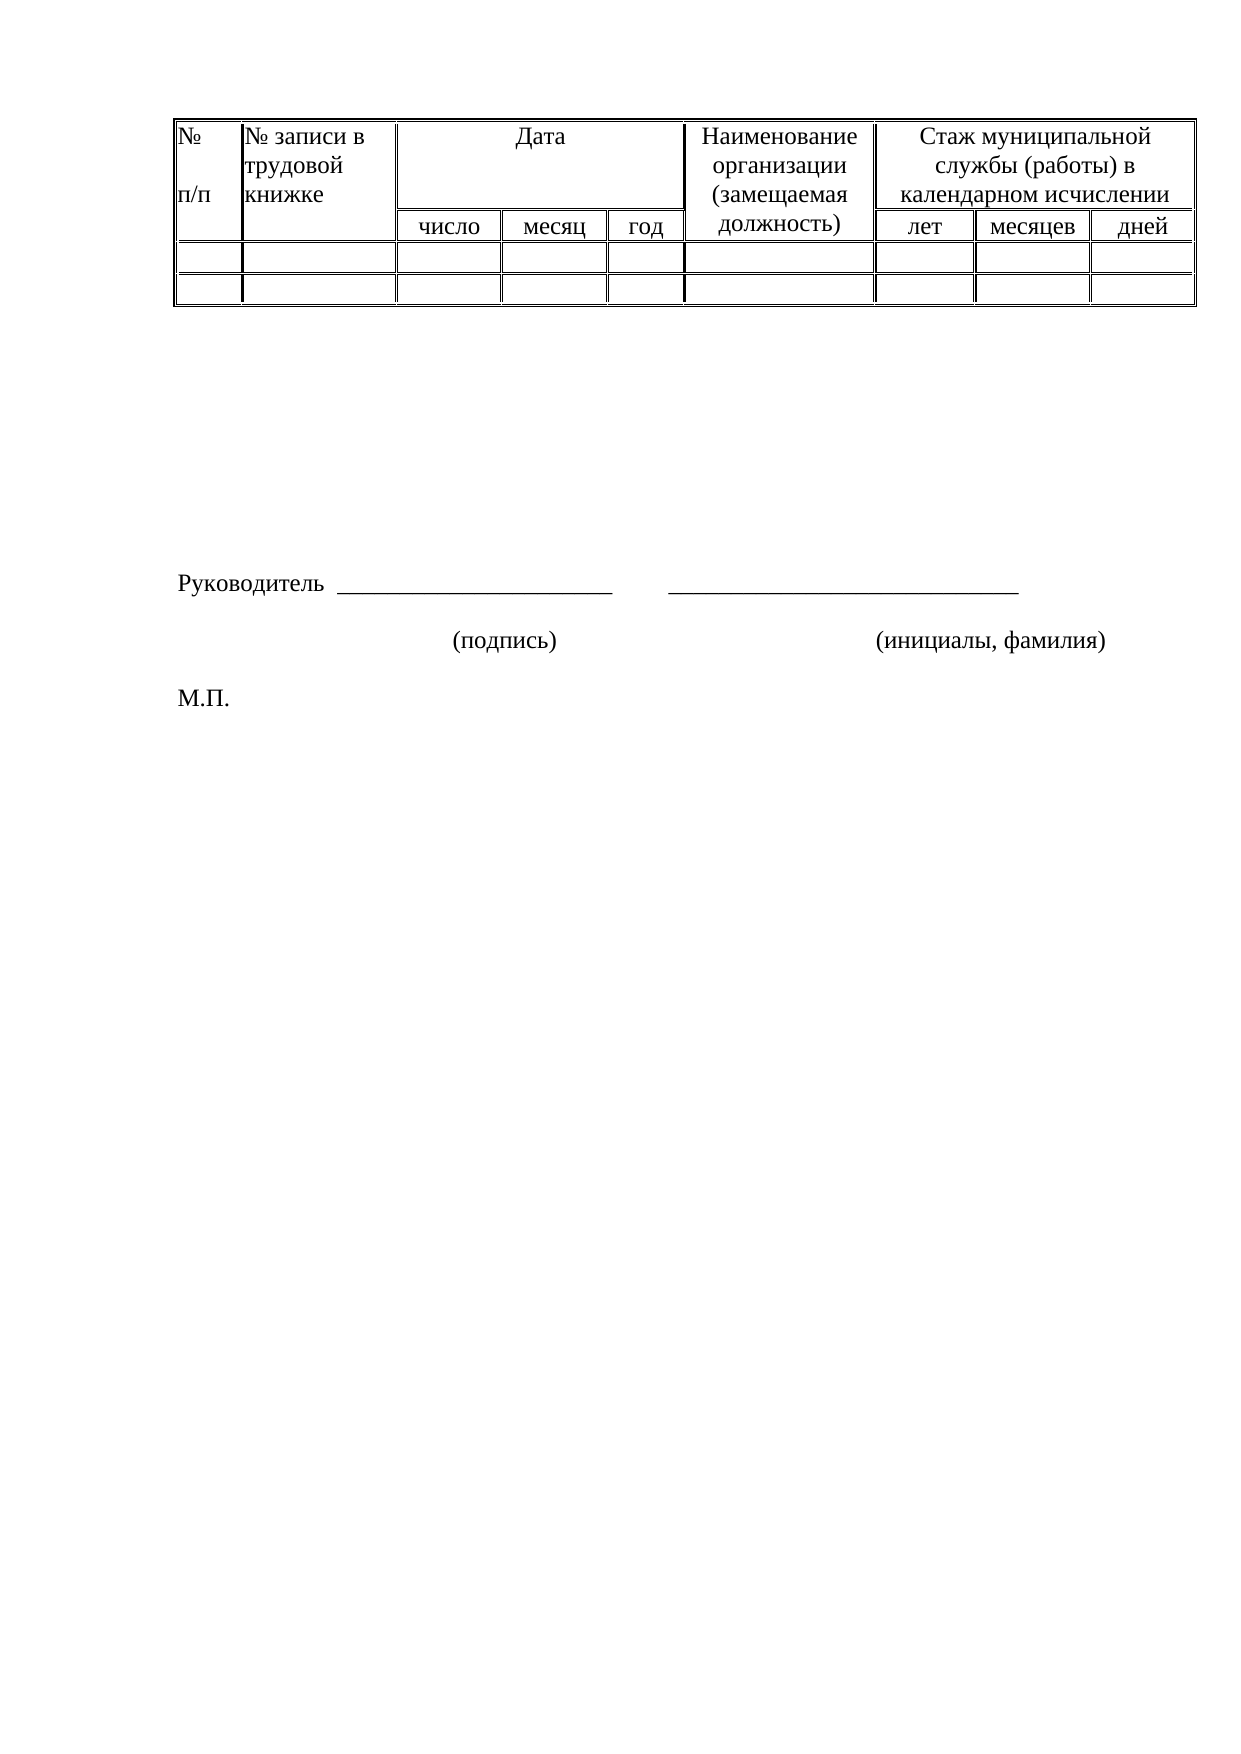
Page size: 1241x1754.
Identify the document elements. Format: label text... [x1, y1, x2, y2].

table_cell месяц [503, 211, 606, 239]
table_header № записи в трудовой книжке [242, 122, 397, 239]
table_cell [242, 275, 397, 303]
table_cell [501, 275, 608, 303]
table_cell год [609, 211, 683, 239]
table_cell число [398, 211, 500, 239]
table_header Дата [397, 120, 684, 208]
table_cell [1092, 240, 1194, 272]
table_cell [684, 272, 875, 303]
table_cell [177, 240, 241, 272]
table_cell [608, 275, 684, 303]
table_cell [244, 243, 395, 272]
table_cell [875, 272, 975, 303]
text Руководитель ______________________ ____________________________ [177, 568, 1152, 596]
table_cell [397, 275, 501, 303]
table_header Стаж муниципальной службы (работы) в календарном исчислении [875, 122, 1194, 208]
text (подпись) (инициалы, фамилия) [177, 626, 1152, 654]
table_header № п/п [177, 120, 242, 239]
table_cell [175, 272, 242, 303]
table_cell дней [1091, 208, 1195, 239]
table_cell лет [877, 211, 973, 239]
table_cell месяцев [977, 211, 1089, 239]
table_cell [609, 243, 683, 272]
table_cell [977, 243, 1089, 272]
table_header Наименование организации (замещаемая должность) [684, 120, 875, 239]
table_cell [1091, 272, 1195, 303]
table_cell [398, 243, 500, 272]
table_cell [975, 275, 1091, 303]
text М.П. [177, 683, 1152, 712]
table_cell [877, 243, 973, 272]
table_cell [686, 243, 873, 272]
table_cell [503, 243, 606, 272]
